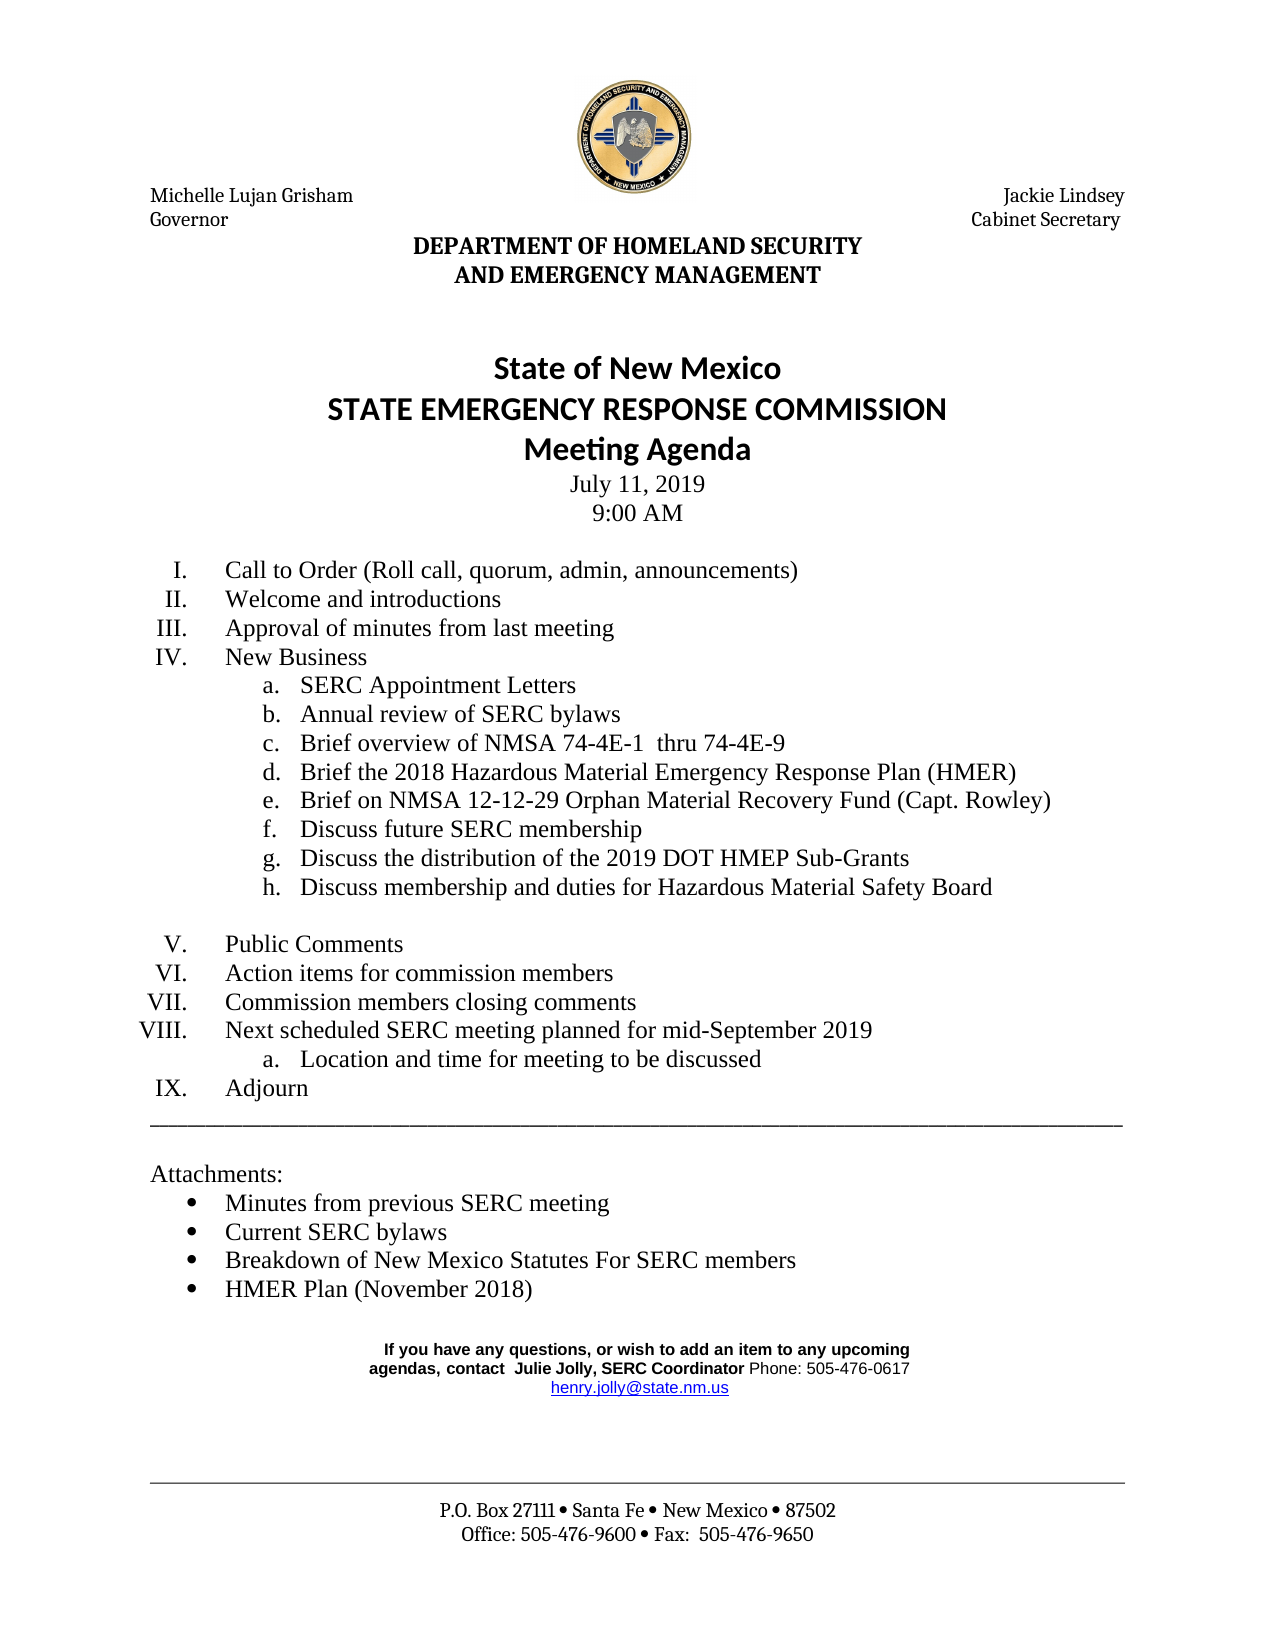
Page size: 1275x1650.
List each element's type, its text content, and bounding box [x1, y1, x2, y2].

list Welcome and introductions [187, 584, 1125, 613]
list New Business [187, 642, 1125, 670]
list Public Comments [187, 929, 1125, 958]
list Breakdown of New Mexico Statutes For SERC members [187, 1245, 1125, 1274]
list Discuss the distribution of the 2019 DOT HMEP Sub-Grants [262, 843, 1125, 872]
list Brief overview of NMSA 74-4E-1 thru 74-4E-9 [262, 728, 1125, 757]
list Call to Order (Roll call, quorum, admin, announcements) [187, 555, 1125, 584]
list Brief the 2018 Hazardous Material Emergency Response Plan (HMER) [262, 757, 1125, 785]
list Action items for commission members [187, 958, 1125, 987]
list Annual review of SERC bylaws [262, 699, 1125, 728]
text Meeting Agenda [150, 428, 1125, 469]
list Next scheduled SERC meeting planned for mid-September 2019 [187, 1015, 1125, 1044]
list Current SERC bylaws [187, 1217, 1125, 1245]
text 9:00 AM [150, 498, 1125, 527]
list Approval of minutes from last meeting [187, 613, 1125, 642]
picture [573, 75, 698, 203]
list Brief on NMSA 12-12-29 Orphan Material Recovery Fund (Capt. Rowley) [262, 785, 1125, 814]
text _________________________________________________________________________________________________________ [150, 1102, 1125, 1130]
list Location and time for meeting to be discussed [262, 1044, 1125, 1073]
text Attachments: [150, 1159, 1125, 1188]
list SERC Appointment Letters [262, 670, 1125, 699]
list Minutes from previous SERC meeting [187, 1188, 1125, 1217]
list Commission members closing comments [187, 987, 1125, 1015]
list HMER Plan (November 2018) [187, 1274, 1125, 1303]
text If you have any questions, or wish to add an item to any upcoming agendas, contact Julie Jolly, SERC Coordinator Phone: 505-476-0617 henry.jolly@state.nm.us [360, 1340, 919, 1397]
list Discuss membership and duties for Hazardous Material Safety Board [262, 872, 1125, 900]
list Adjourn [187, 1073, 1125, 1102]
text State of New Mexico [150, 347, 1125, 388]
list Discuss future SERC membership [262, 814, 1125, 843]
text July 11, 2019 [150, 469, 1125, 498]
text STATE EMERGENCY RESPONSE COMMISSION [150, 388, 1125, 428]
